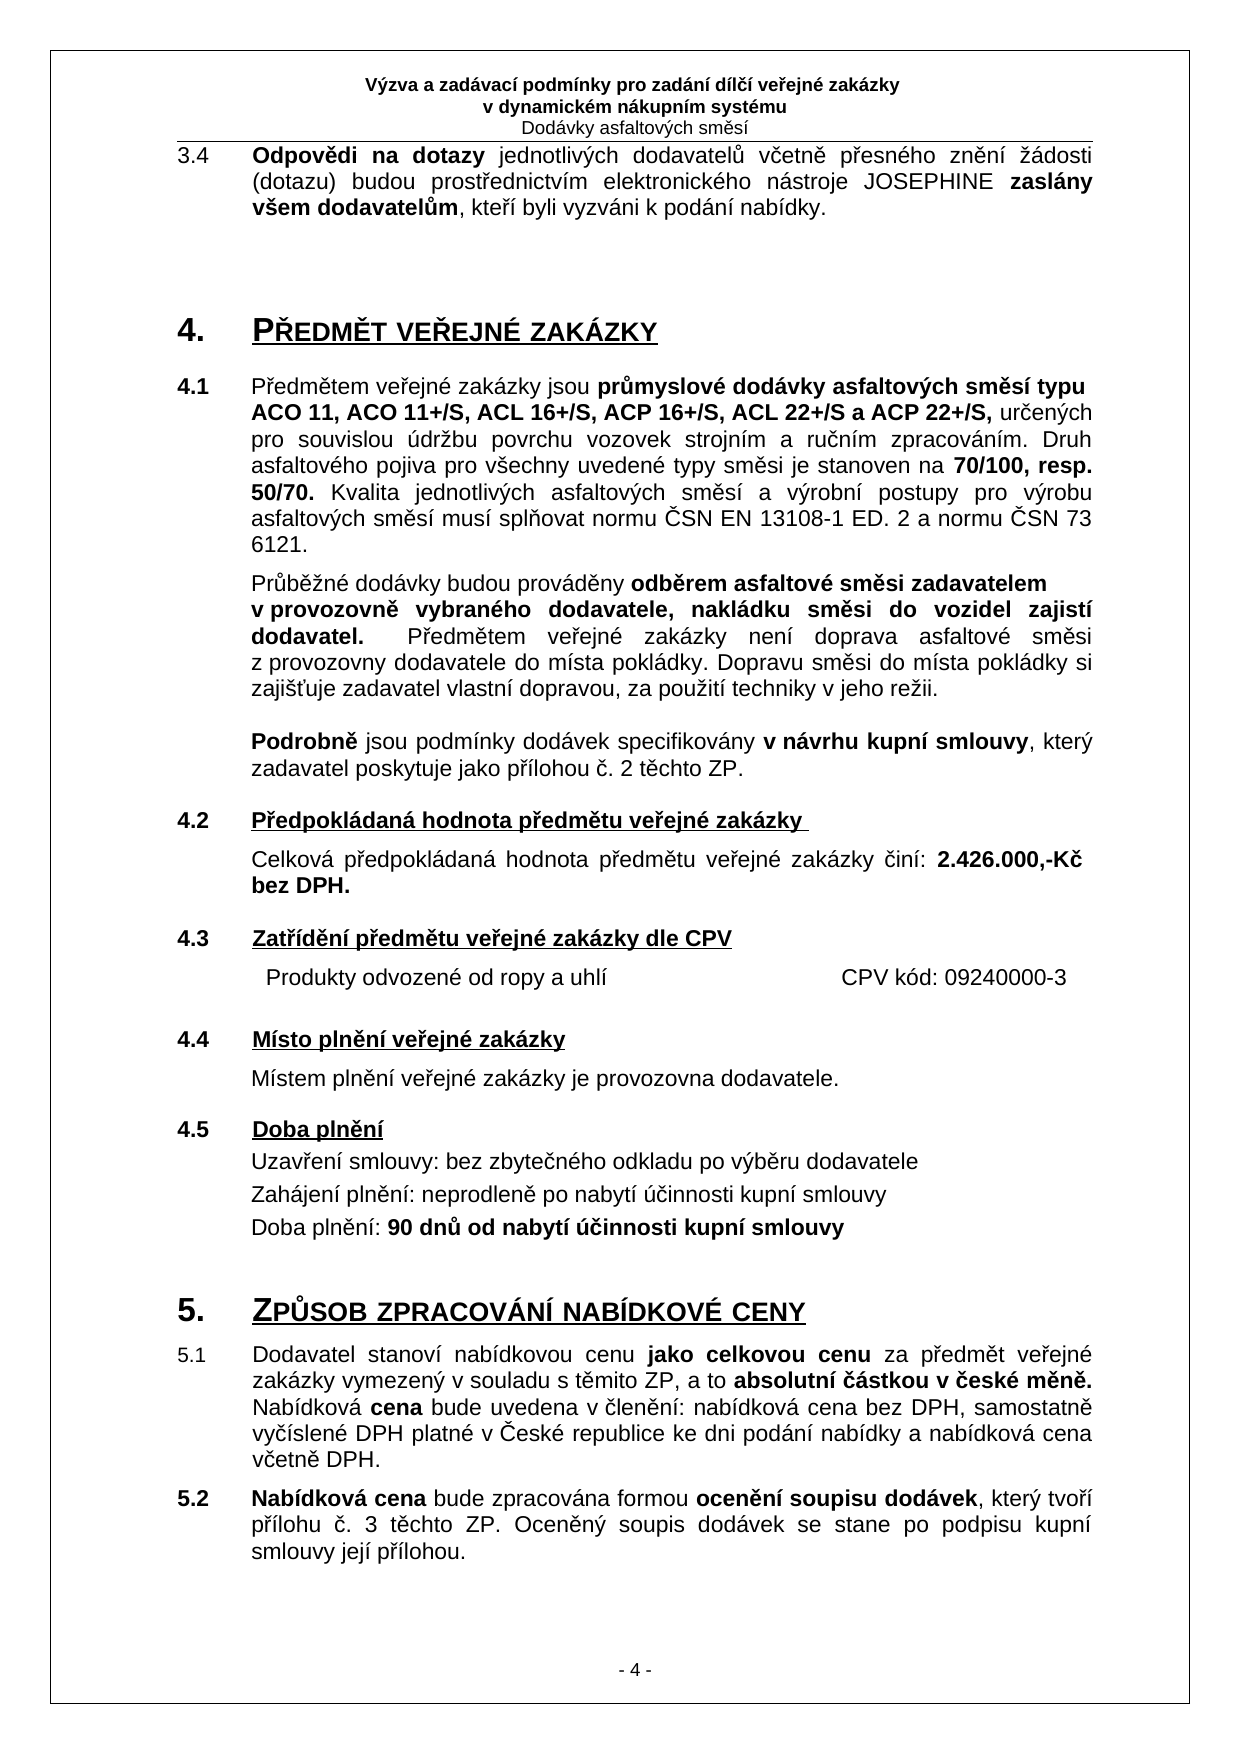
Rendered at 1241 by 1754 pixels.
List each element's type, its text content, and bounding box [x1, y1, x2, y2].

subtitle Způsob zpracování nabídkové ceny [177, 1290, 1093, 1328]
list Zatřídění předmětu veřejné zakázky dle CPV [177, 925, 1093, 951]
list Odpovědi na dotazy jednotlivých dodavatelů včetně přesného znění žádosti (dotazu) budou prostřednictvím elektronického nástroje JOSEPHINE zaslány všem dodavatelům, kteří byli vyzváni k podání nabídky. [177, 142, 1093, 221]
table_header Produkty odvozené od ropy a uhlí [258, 964, 834, 1002]
list Dodavatel stanoví nabídkovou cenu jako celkovou cenu za předmět veřejné zakázky vymezený v souladu s těmito ZP, a to absolutní částkou v české měně. Nabídková cena bude uvedena v členění: nabídková cena bez DPH, samostatně vyčíslené DPH platné v České republice ke dni podání nabídky a nabídková cena včetně DPH. [177, 1341, 1093, 1472]
text Podrobně jsou podmínky dodávek specifikovány v návrhu kupní smlouvy, který zadavatel poskytuje jako přílohou č. 2 těchto ZP. [251, 728, 1093, 781]
text Místem plnění veřejné zakázky je provozovna dodavatele. [251, 1065, 1093, 1092]
list Předpokládaná hodnota předmětu veřejné zakázky [177, 807, 1093, 833]
subtitle Předmět veřejné zakázky [177, 309, 1093, 348]
text 5.2 Nabídková cena bude zpracována formou ocenění soupisu dodávek, který tvoří přílohu č. 3 těchto ZP. Oceněný soupis dodávek se stane po podpisu kupní smlouvy její přílohou. [177, 1485, 1093, 1564]
text Doba plnění: 90 dnů od nabytí účinnosti kupní smlouvy [251, 1213, 1093, 1240]
text Průběžné dodávky budou prováděny odběrem asfaltové směsi zadavatelem [177, 570, 1093, 596]
list Místo plnění veřejné zakázky [177, 1026, 1093, 1053]
text Celková předpokládaná hodnota předmětu veřejné zakázky činí: 2.426.000,-Kč bez DPH. [251, 846, 1093, 899]
table_header CPV kód: 09240000-3 [834, 964, 1122, 1002]
list Doba plnění [177, 1116, 1093, 1142]
text v provozovně vybraného dodavatele, nakládku směsi do vozidel zajistí dodavatel. Předmětem veřejné zakázky není doprava asfaltové směsi z provozovny dodavatele do místa pokládky. Dopravu směsi do místa pokládky si zajišťuje zadavatel vlastní dopravou, za použití techniky v jeho režii. [251, 596, 1093, 702]
text Zahájení plnění: neprodleně po nabytí účinnosti kupní smlouvy [251, 1181, 1093, 1207]
text 4.1 Předmětem veřejné zakázky jsou průmyslové dodávky asfaltových směsí typu ACO 11, ACO 11+/S, ACL 16+/S, ACP 16+/S, ACL 22+/S a ACP 22+/S, určených pro souvislou údržbu povrchu vozovek strojním a ručním zpracováním. Druh asfaltového pojiva pro všechny uvedené typy směsi je stanoven na 70/100, resp. 50/70. Kvalita jednotlivých asfaltových směsí a výrobní postupy pro výrobu asfaltových směsí musí splňovat normu ČSN EN 13108-1 ED. 2 a normu ČSN 73 6121. [177, 373, 1093, 557]
text Uzavření smlouvy: bez zbytečného odkladu po výběru dodavatele [251, 1148, 1093, 1174]
